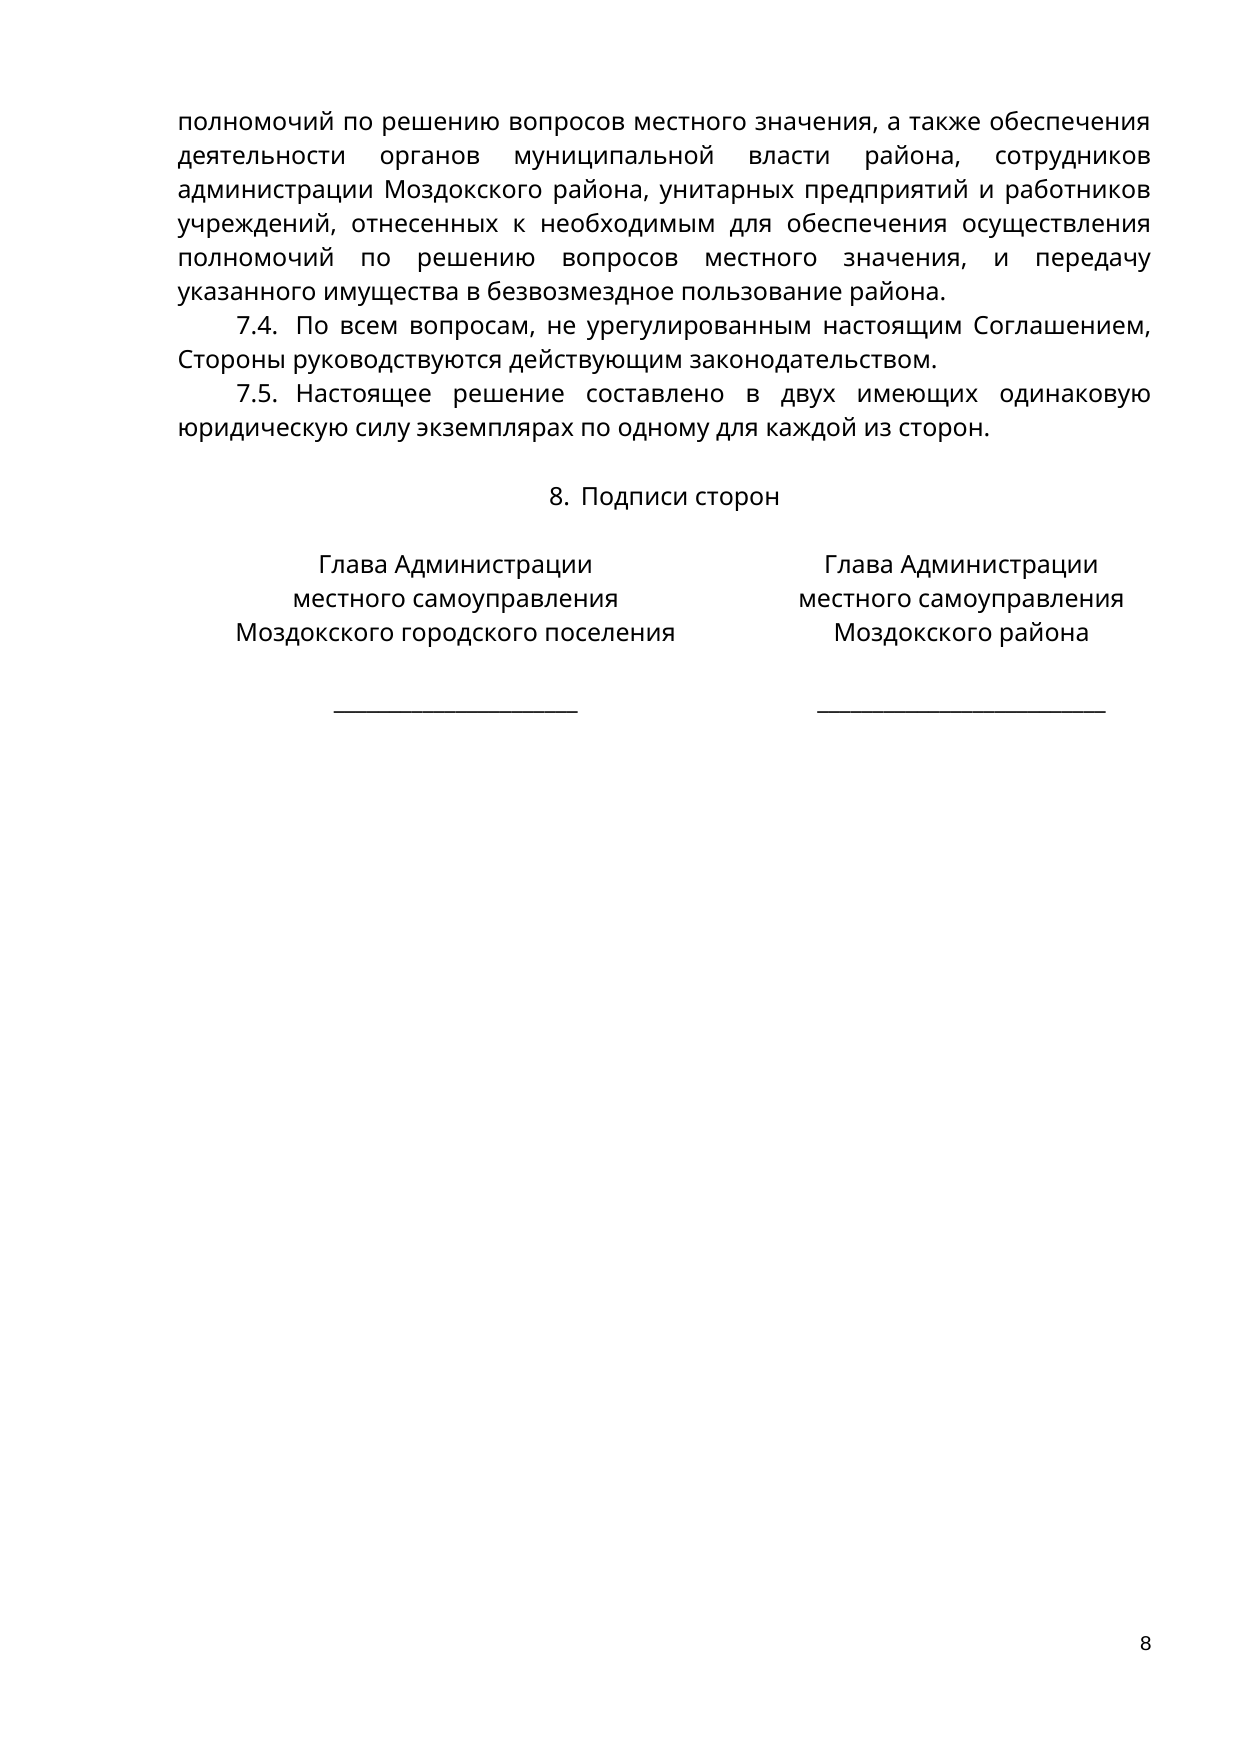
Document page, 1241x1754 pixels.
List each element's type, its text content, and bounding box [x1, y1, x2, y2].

list Подписи сторон [177, 478, 1152, 512]
list По всем вопросам, не урегулированным настоящим Соглашением, Стороны руководствуются действующим законодательством. [177, 308, 1152, 376]
table_header Глава Администрации местного самоуправления Моздокского городского поселения ______________________ [166, 546, 745, 717]
table_header Глава Администрации местного самоуправления Моздокского района __________________________ [745, 546, 1178, 717]
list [177, 103, 1152, 308]
list Настоящее решение составлено в двух имеющих одинаковую юридическую силу экземплярах по одному для каждой из сторон. [177, 376, 1152, 444]
